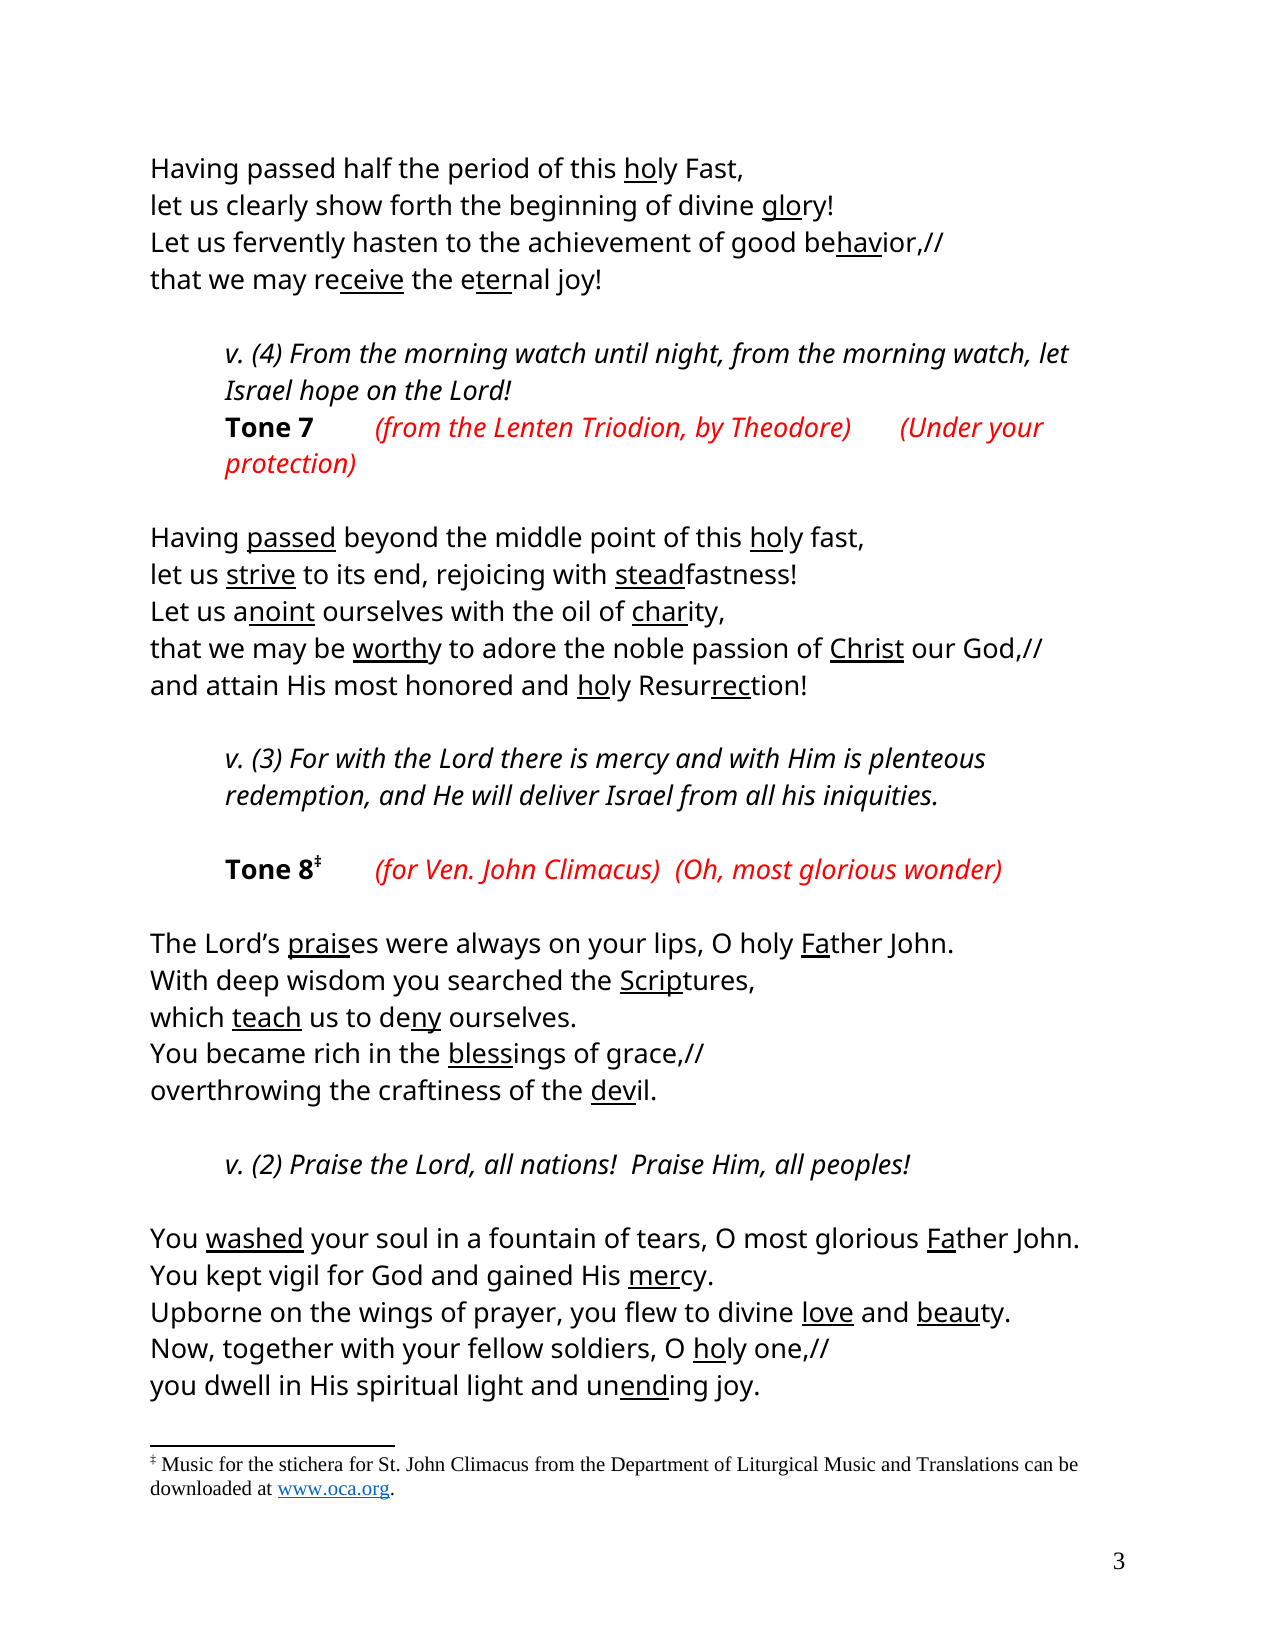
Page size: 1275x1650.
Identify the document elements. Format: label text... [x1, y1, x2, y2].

text which teach us to deny ourselves. [150, 998, 1125, 1035]
text You became rich in the blessings of grace,// [150, 1035, 1125, 1072]
text Let us fervently hasten to the achievement of good behavior,// [150, 224, 1125, 261]
text overthrowing the craftiness of the devil. [150, 1072, 1125, 1109]
text Having passed beyond the middle point of this holy fast, [150, 519, 1125, 556]
text let us clearly show forth the beginning of divine glory! [150, 187, 1125, 224]
text and attain His most honored and holy Resurrection! [150, 666, 1125, 703]
text Now, together with your fellow soldiers, O holy one,// [150, 1330, 1125, 1367]
text The Lord’s praises were always on your lips, O holy Father John. [150, 924, 1125, 961]
text let us strive to its end, rejoicing with steadfastness! [150, 556, 1125, 592]
text Tone 8 (for Ven. John Climacus) (Oh, most glorious wonder) [225, 851, 1125, 887]
text you dwell in His spiritual light and unending joy. [150, 1367, 1125, 1404]
text With deep wisdom you searched the Scriptures, [150, 961, 1125, 998]
text that we may be worthy to adore the noble passion of Christ our God,// [150, 629, 1125, 666]
text Let us anoint ourselves with the oil of charity, [150, 592, 1125, 629]
text v. (4) From the morning watch until night, from the morning watch, let Israel hope on the Lord! [225, 334, 1125, 408]
text v. (3) For with the Lord there is mercy and with Him is plenteous redemption, and He will deliver Israel from all his iniquities. [225, 740, 1125, 814]
text Upborne on the wings of prayer, you flew to divine love and beauty. [150, 1293, 1125, 1330]
text v. (2) Praise the Lord, all nations! Praise Him, all peoples! [150, 1146, 1125, 1182]
text You washed your soul in a fountain of tears, O most glorious Father John. [150, 1219, 1125, 1256]
text Tone 7 (from the Lenten Triodion, by Theodore) (Under your protection) [225, 408, 1125, 482]
text that we may receive the eternal joy! [150, 261, 1125, 297]
text Having passed half the period of this holy Fast, [150, 150, 1125, 187]
text You kept vigil for God and gained His mercy. [150, 1256, 1125, 1293]
